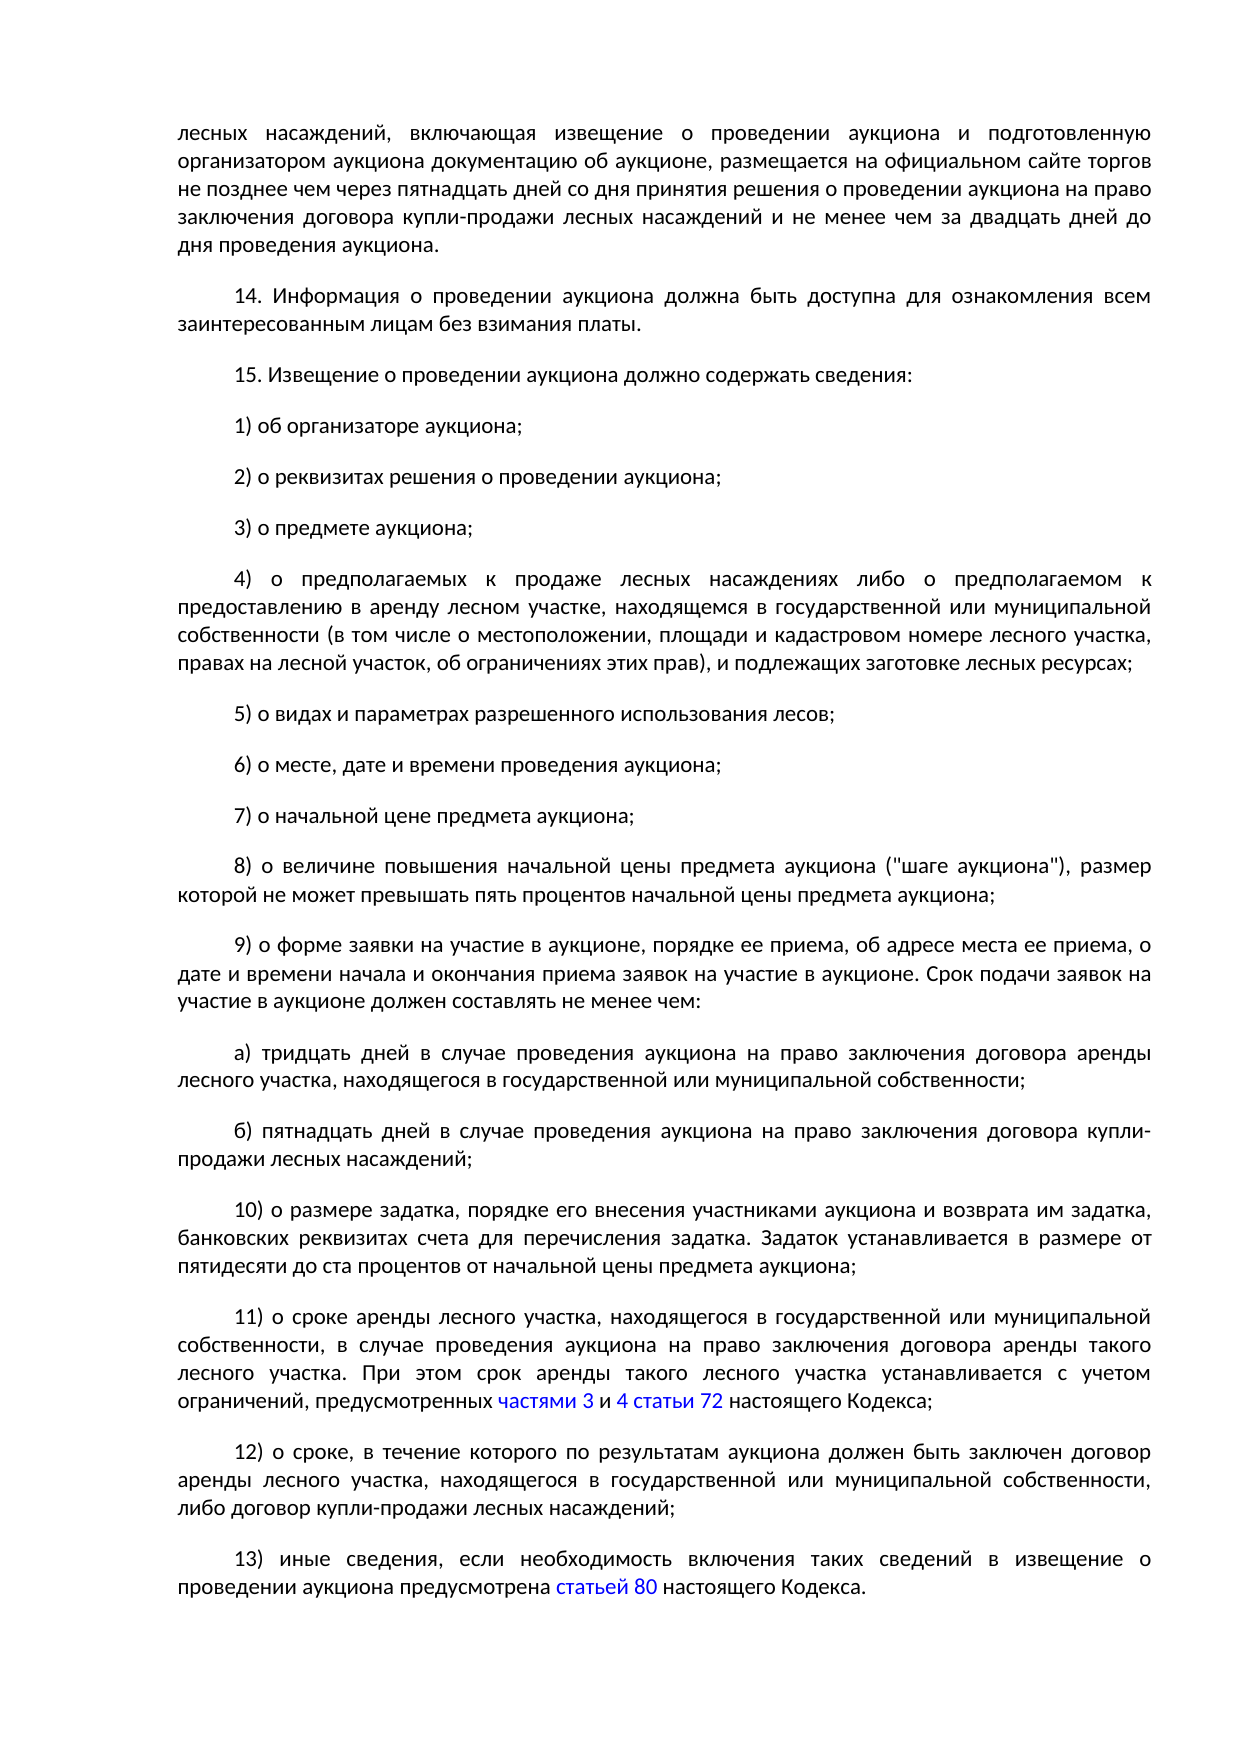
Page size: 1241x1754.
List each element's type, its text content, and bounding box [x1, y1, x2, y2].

text б) пятнадцать дней в случае проведения аукциона на право заключения договора купли-продажи лесных насаждений; [177, 1117, 1152, 1173]
text 12) о сроке, в течение которого по результатам аукциона должен быть заключен договор аренды лесного участка, находящегося в государственной или муниципальной собственности, либо договор купли-продажи лесных насаждений; [177, 1437, 1152, 1522]
text 13) иные сведения, если необходимость включения таких сведений в извещение о проведении аукциона предусмотрена статьей 80 настоящего Кодекса. [177, 1544, 1152, 1601]
text 15. Извещение о проведении аукциона должно содержать сведения: [177, 360, 1152, 388]
text 8) о величине повышения начальной цены предмета аукциона ("шаге аукциона"), размер которой не может превышать пять процентов начальной цены предмета аукциона; [177, 852, 1152, 908]
text 14. Информация о проведении аукциона должна быть доступна для ознакомления всем заинтересованным лицам без взимания платы. [177, 281, 1152, 337]
text 9) о форме заявки на участие в аукционе, порядке ее приема, об адресе места ее приема, о дате и времени начала и окончания приема заявок на участие в аукционе. Срок подачи заявок на участие в аукционе должен составлять не менее чем: [177, 931, 1152, 1015]
text 1) об организаторе аукциона; [177, 411, 1152, 439]
text 10) о размере задатка, порядке его внесения участниками аукциона и возврата им задатка, банковских реквизитах счета для перечисления задатка. Задаток устанавливается в размере от пятидесяти до ста процентов от начальной цены предмета аукциона; [177, 1196, 1152, 1279]
text 11) о сроке аренды лесного участка, находящегося в государственной или муниципальной собственности, в случае проведения аукциона на право заключения договора аренды такого лесного участка. При этом срок аренды такого лесного участка устанавливается с учетом ограничений, предусмотренных частями 3 и 4 статьи 72 настоящего Кодекса; [177, 1302, 1152, 1414]
text 6) о месте, дате и времени проведения аукциона; [177, 750, 1152, 778]
text 7) о начальной цене предмета аукциона; [177, 801, 1152, 829]
text а) тридцать дней в случае проведения аукциона на право заключения договора аренды лесного участка, находящегося в государственной или муниципальной собственности; [177, 1038, 1152, 1094]
text 2) о реквизитах решения о проведении аукциона; [177, 462, 1152, 490]
text 5) о видах и параметрах разрешенного использования лесов; [177, 699, 1152, 727]
text 4) о предполагаемых к продаже лесных насаждениях либо о предполагаемом к предоставлению в аренду лесном участке, находящемся в государственной или муниципальной собственности (в том числе о местоположении, площади и кадастровом номере лесного участка, правах на лесной участок, об ограничениях этих прав), и подлежащих заготовке лесных ресурсах; [177, 564, 1152, 676]
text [177, 118, 1152, 258]
text 3) о предмете аукциона; [177, 513, 1152, 541]
